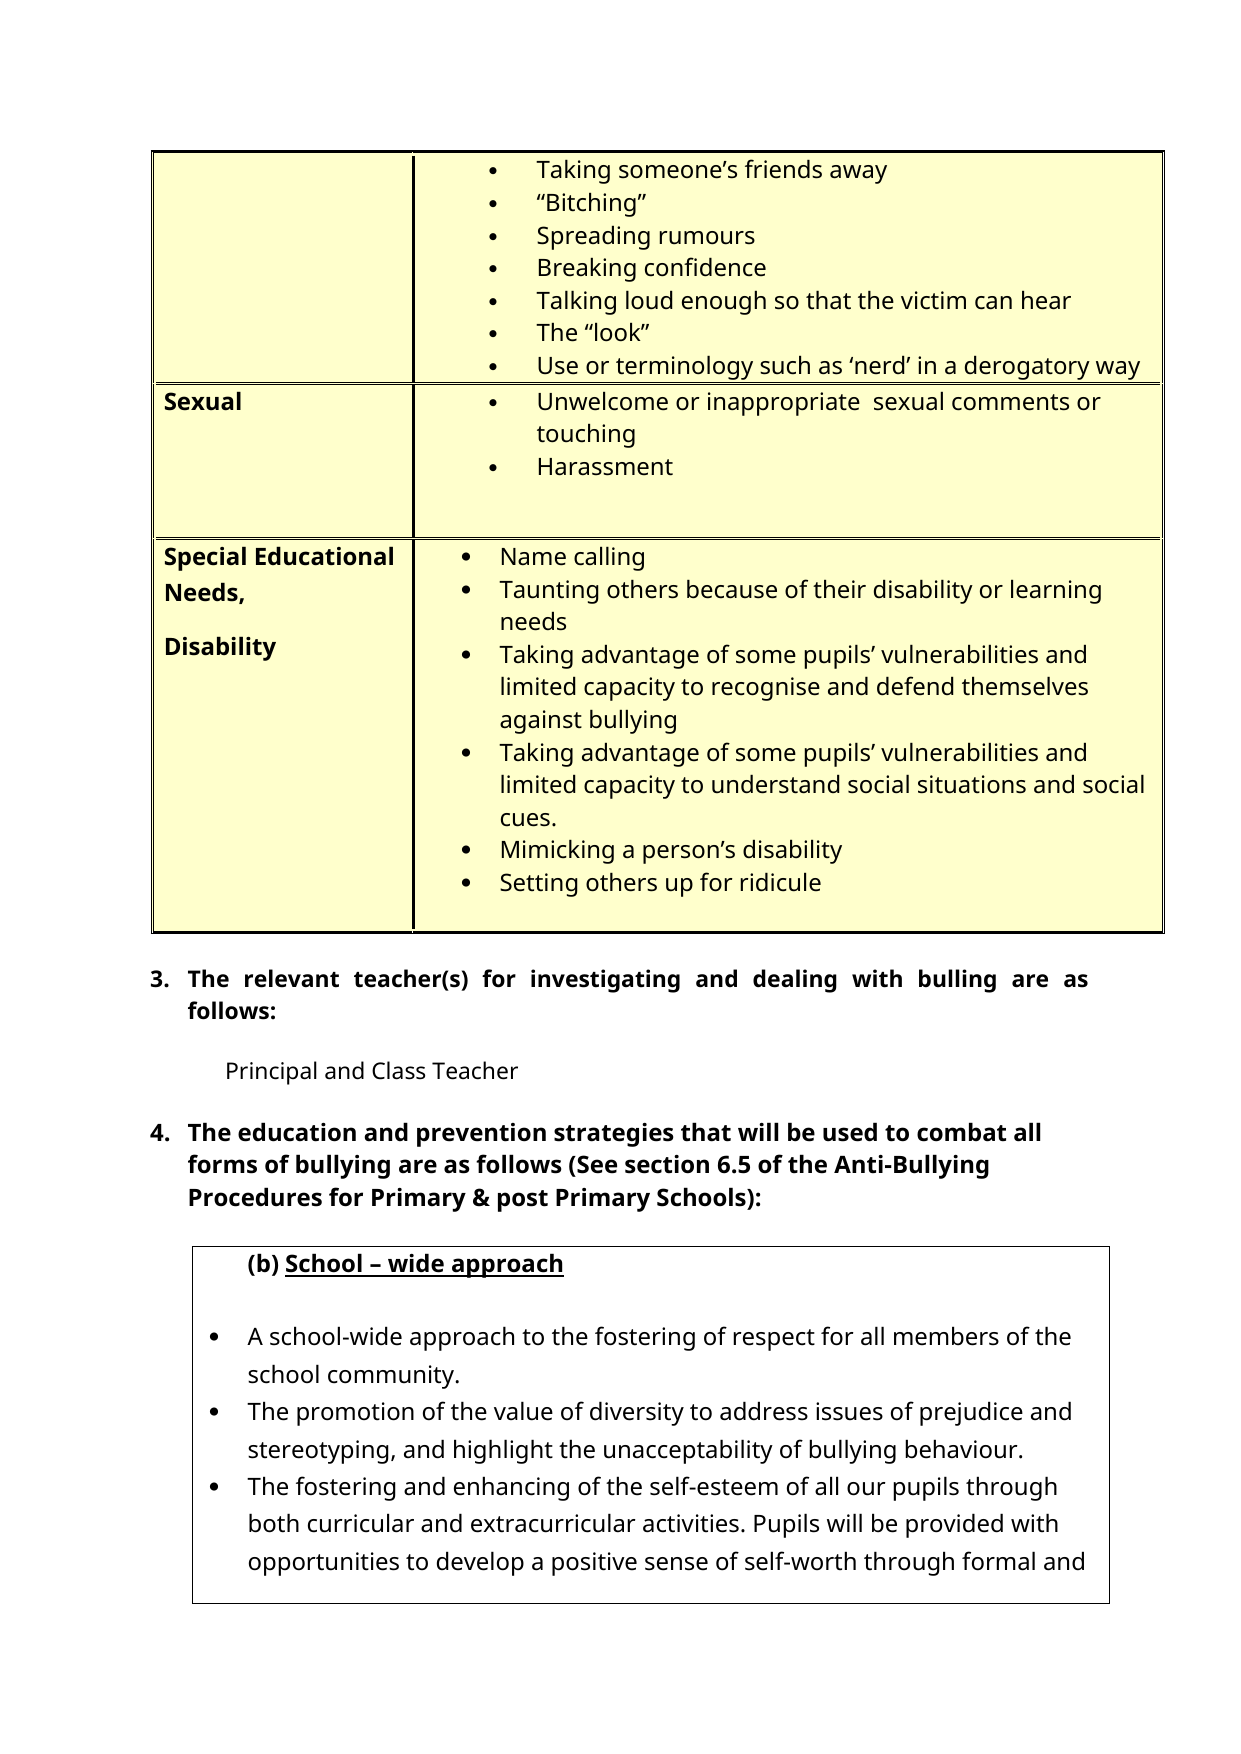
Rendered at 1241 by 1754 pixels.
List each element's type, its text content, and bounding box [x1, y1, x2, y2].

table_cell Sexual [154, 381, 412, 537]
table_cell Name calling Taunting others because of their disability or learning needs Taking advantage of some pupils’ vulnerabilities and limited capacity to recognise and defend themselves against bullying Taking advantage of some pupils’ vulnerabilities and limited capacity to understand social situations and social cues. Mimicking a person’s disability Setting others up for ridicule [413, 537, 1163, 931]
table_cell Special Educational Needs, Disability [152, 537, 413, 931]
list The education and prevention strategies that will be used to combat all forms of bullying are as follows (See section 6.5 of the Anti-Bullying Procedures for Primary & post Primary Schools): [150, 1116, 1090, 1213]
table_cell Relational [154, 152, 413, 381]
list The relevant teacher(s) for investigating and dealing with bulling are as follows: [150, 963, 1090, 1026]
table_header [193, 1247, 1109, 1603]
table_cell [413, 153, 1162, 381]
table_cell Unwelcome or inappropriate sexual comments or touching Harassment [415, 381, 1162, 537]
text Principal and Class Teacher [225, 1055, 1090, 1086]
